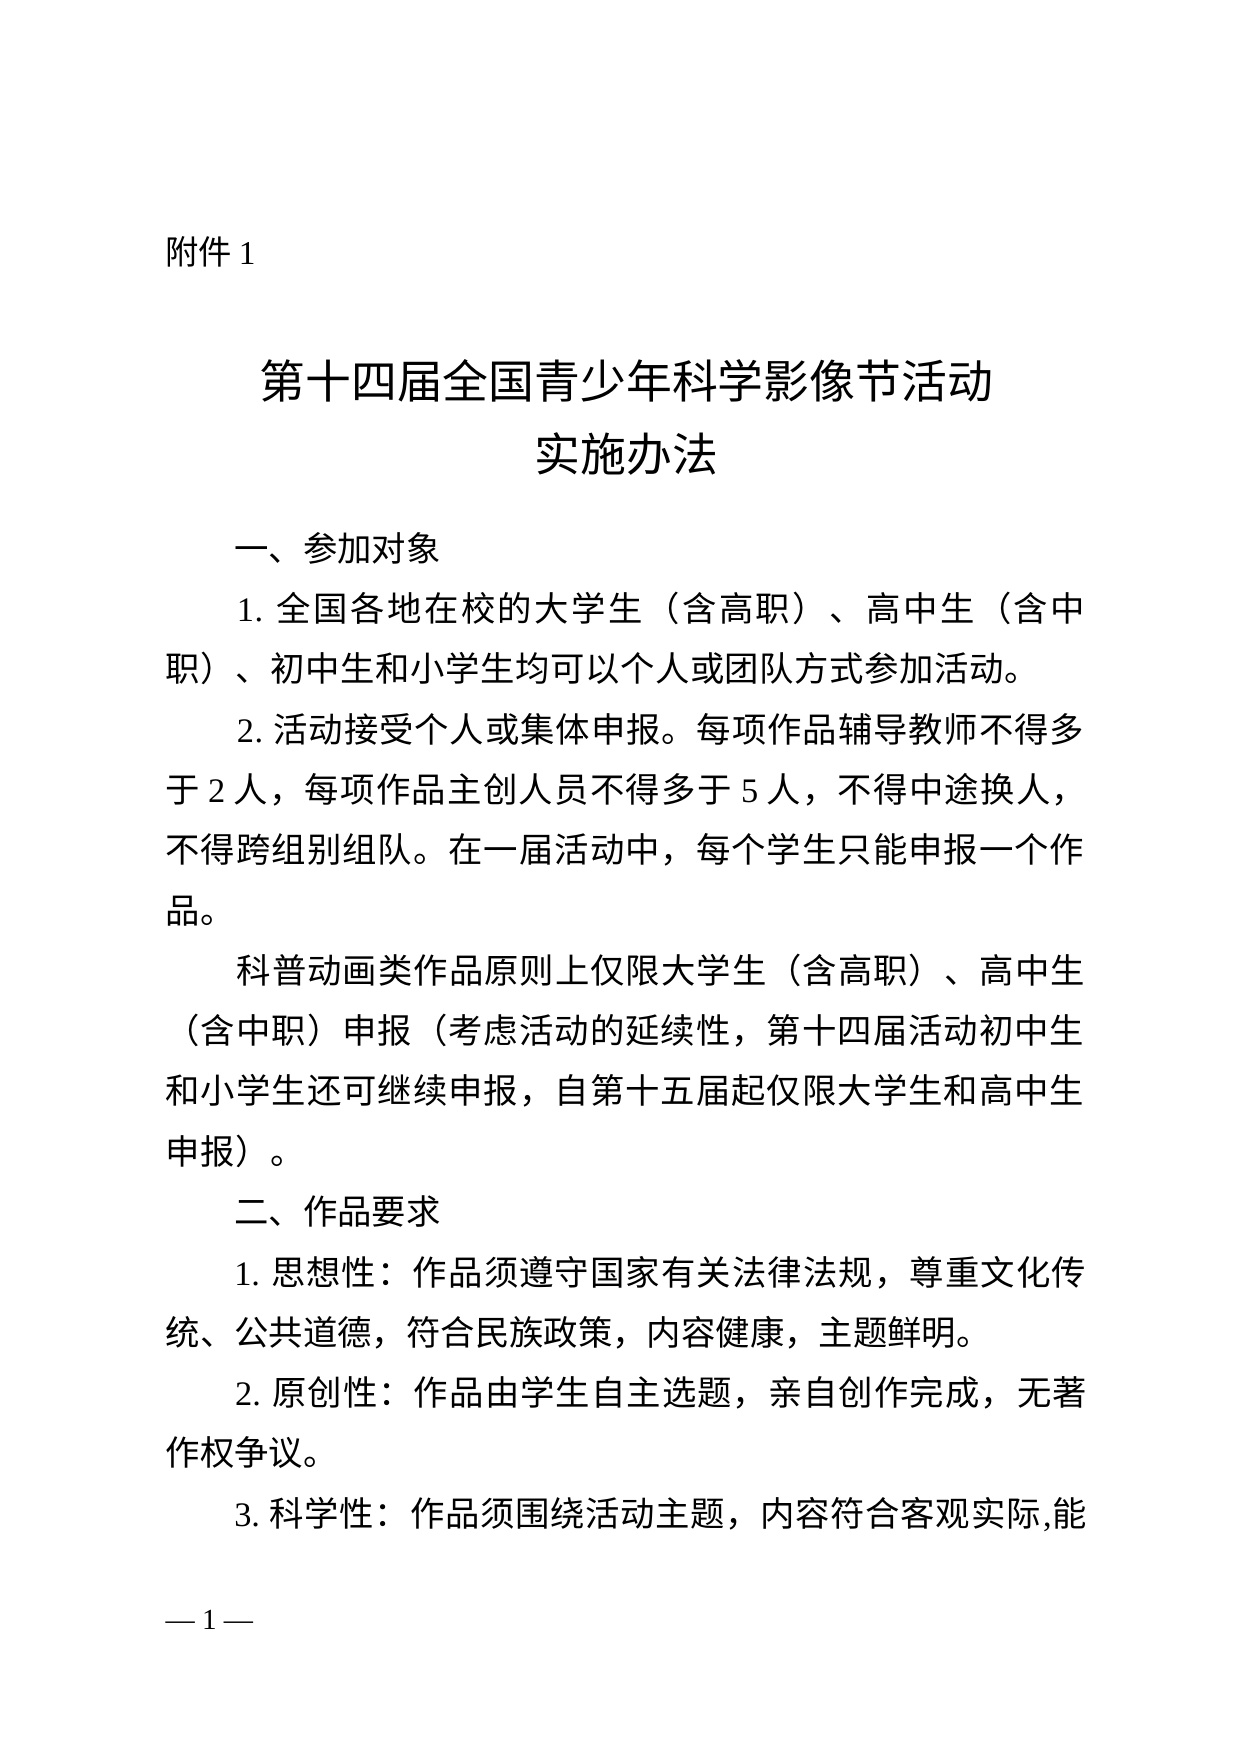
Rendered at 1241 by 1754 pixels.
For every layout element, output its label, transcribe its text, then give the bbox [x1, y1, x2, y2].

text 附件1 [165, 219, 1087, 280]
text 一、参加对象 [165, 516, 1087, 576]
text 科普动画类作品原则上仅限大学生（含高职）、高中生（含中职）申报（考虑活动的延续性，第十四届活动初中生和小学生还可继续申报，自第十五届起仅限大学生和高中生申报）。 [165, 938, 1087, 1179]
text 2. 活动接受个人或集体申报。每项作品辅导教师不得多于2人，每项作品主创人员不得多于5人，不得中途换人，不得跨组别组队。在一届活动中，每个学生只能申报一个作品。 [165, 697, 1087, 938]
text 2. 原创性：作品由学生自主选题，亲自创作完成，无著作权争议。 [165, 1360, 1087, 1481]
text 二、作品要求 [165, 1179, 1087, 1240]
text 1. 思想性：作品须遵守国家有关法律法规，尊重文化传统、公共道德，符合民族政策，内容健康，主题鲜明。 [165, 1240, 1087, 1360]
text 1. 全国各地在校的大学生（含高职）、高中生（含中职）、初中生和小学生均可以个人或团队方式参加活动。 [165, 576, 1087, 697]
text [165, 1481, 1087, 1541]
text 第十四届全国青少年科学影像节活动 实施办法 [165, 340, 1087, 486]
